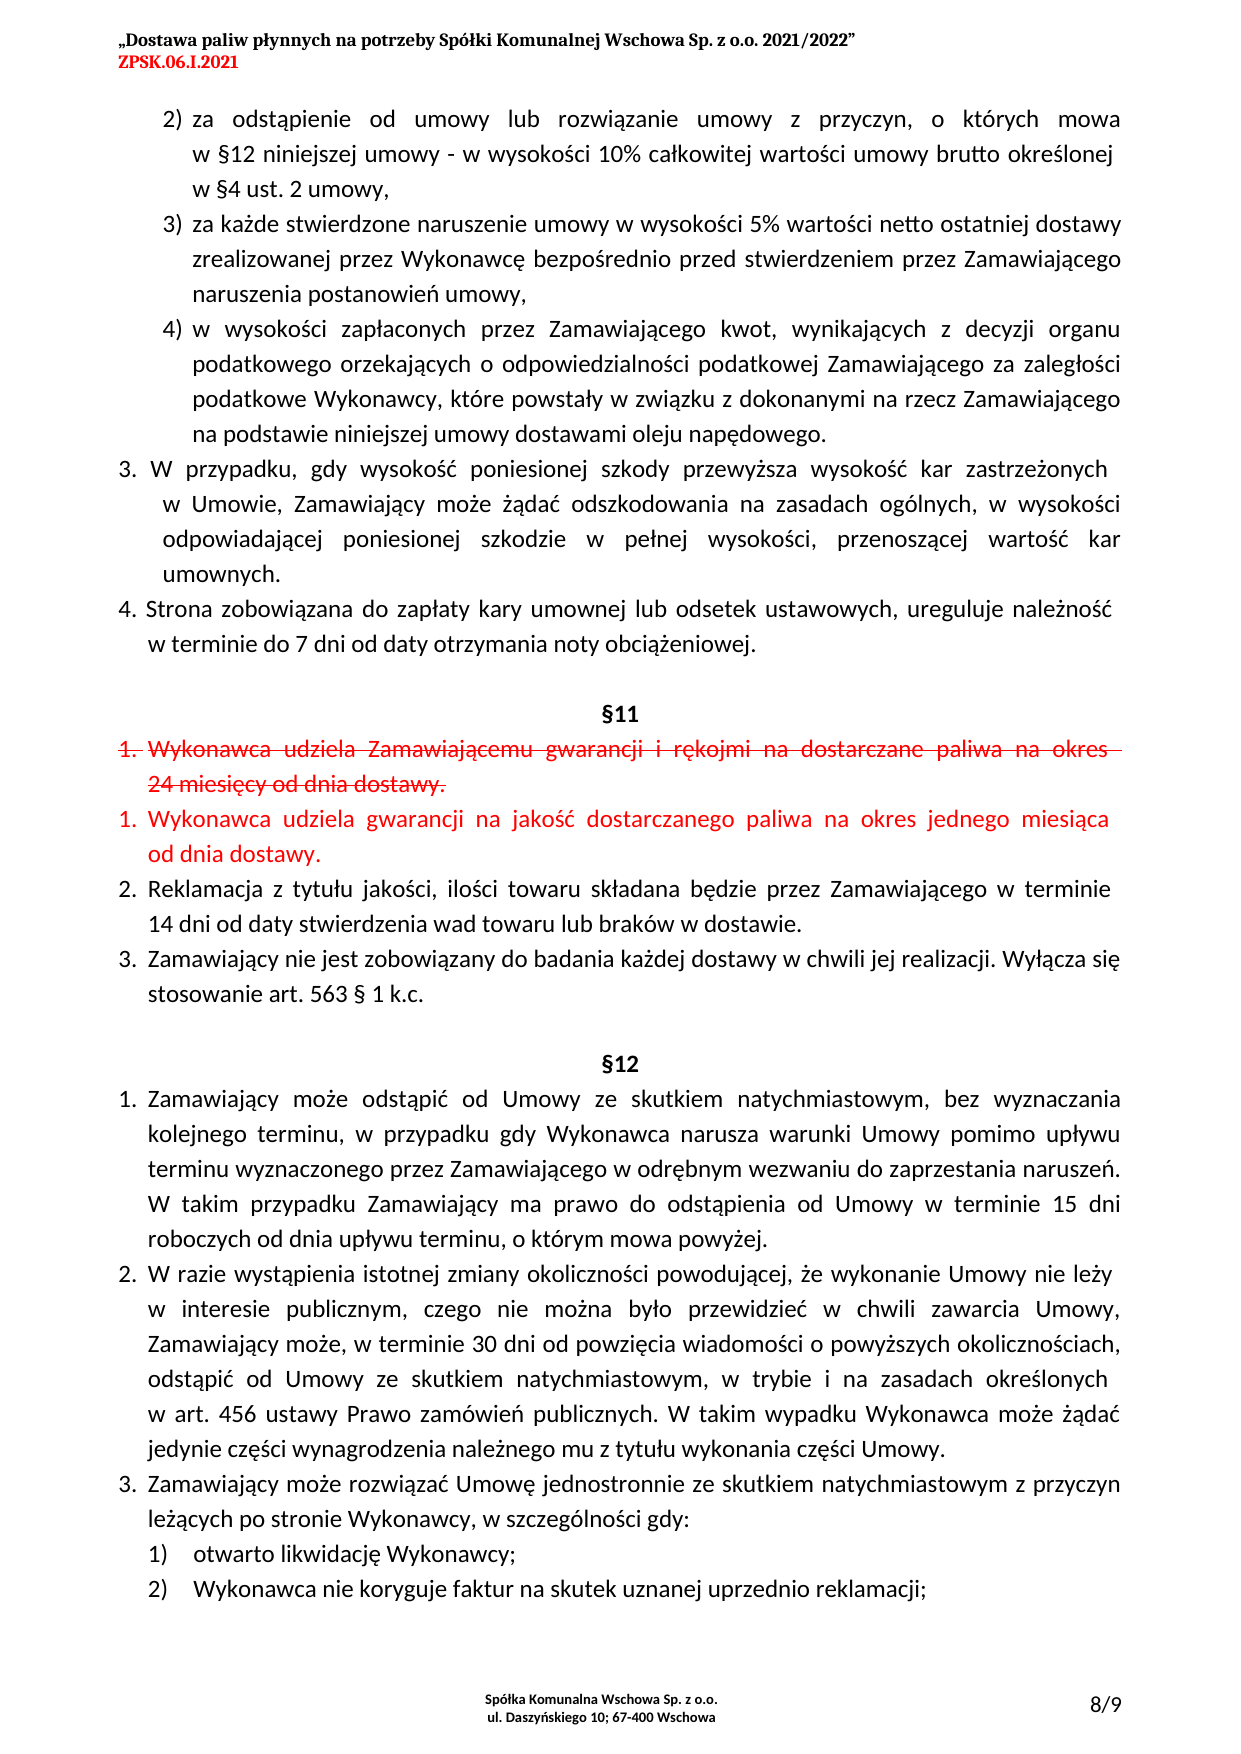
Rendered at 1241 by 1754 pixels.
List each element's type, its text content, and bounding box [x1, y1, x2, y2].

list Wykonawca nie koryguje faktur na skutek uznanej uprzednio reklamacji; [148, 1573, 1122, 1604]
list Zamawiający może odstąpić od Umowy ze skutkiem natychmiastowym, bez wyznaczania kolejnego terminu, w przypadku gdy Wykonawca narusza warunki Umowy pomimo upływu terminu wyznaczonego przez Zamawiającego w odrębnym wezwaniu do zaprzestania naruszeń. W takim przypadku Zamawiający ma prawo do odstąpienia od Umowy w terminie 15 dni roboczych od dnia upływu terminu, o którym mowa powyżej. [118, 1083, 1122, 1254]
list Reklamacja z tytułu jakości, ilości towaru składana będzie przez Zamawiającego w terminie 14 dni od daty stwierdzenia wad towaru lub braków w dostawie. [118, 873, 1122, 939]
list Zamawiający może rozwiązać Umowę jednostronnie ze skutkiem natychmiastowym z przyczyn leżących po stronie Wykonawcy, w szczególności gdy: [118, 1468, 1122, 1534]
text 4. Strona zobowiązana do zapłaty kary umownej lub odsetek ustawowych, ureguluje należność w terminie do 7 dni od daty otrzymania noty obciążeniowej. [118, 593, 1122, 659]
text §11 [118, 698, 1122, 729]
list Wykonawca udziela Zamawiającemu gwarancji i rękojmi na dostarczane paliwa na okres 24 miesięcy od dnia dostawy. [118, 733, 1122, 799]
text 3. W przypadku, gdy wysokość poniesionej szkody przewyższa wysokość kar zastrzeżonych w Umowie, Zamawiający może żądać odszkodowania na zasadach ogólnych, w wysokości odpowiadającej poniesionej szkodzie w pełnej wysokości, przenoszącej wartość kar umownych. [118, 453, 1122, 589]
list Zamawiający nie jest zobowiązany do badania każdej dostawy w chwili jej realizacji. Wyłącza się stosowanie art. 563 § 1 k.c. [118, 943, 1122, 1009]
list w wysokości zapłaconych przez Zamawiającego kwot, wynikających z decyzji organu podatkowego orzekających o odpowiedzialności podatkowej Zamawiającego za zaległości podatkowe Wykonawcy, które powstały w związku z dokonanymi na rzecz Zamawiającego na podstawie niniejszej umowy dostawami oleju napędowego. [162, 313, 1122, 449]
list W razie wystąpienia istotnej zmiany okoliczności powodującej, że wykonanie Umowy nie leży w interesie publicznym, czego nie można było przewidzieć w chwili zawarcia Umowy, Zamawiający może, w terminie 30 dni od powzięcia wiadomości o powyższych okolicznościach, odstąpić od Umowy ze skutkiem natychmiastowym, w trybie i na zasadach określonych w art. 456 ustawy Prawo zamówień publicznych. W takim wypadku Wykonawca może żądać jedynie części wynagrodzenia należnego mu z tytułu wykonania części Umowy. [118, 1258, 1122, 1464]
text §12 [118, 1048, 1122, 1079]
list za odstąpienie od umowy lub rozwiązanie umowy z przyczyn, o których mowa w §12 niniejszej umowy - w wysokości 10% całkowitej wartości umowy brutto określonej w §4 ust. 2 umowy, [162, 103, 1122, 204]
list za każde stwierdzone naruszenie umowy w wysokości 5% wartości netto ostatniej dostawy zrealizowanej przez Wykonawcę bezpośrednio przed stwierdzeniem przez Zamawiającego naruszenia postanowień umowy, [162, 208, 1122, 309]
list Wykonawca udziela gwarancji na jakość dostarczanego paliwa na okres jednego miesiąca od dnia dostawy. [118, 803, 1122, 869]
list otwarto likwidację Wykonawcy; [148, 1538, 1122, 1569]
